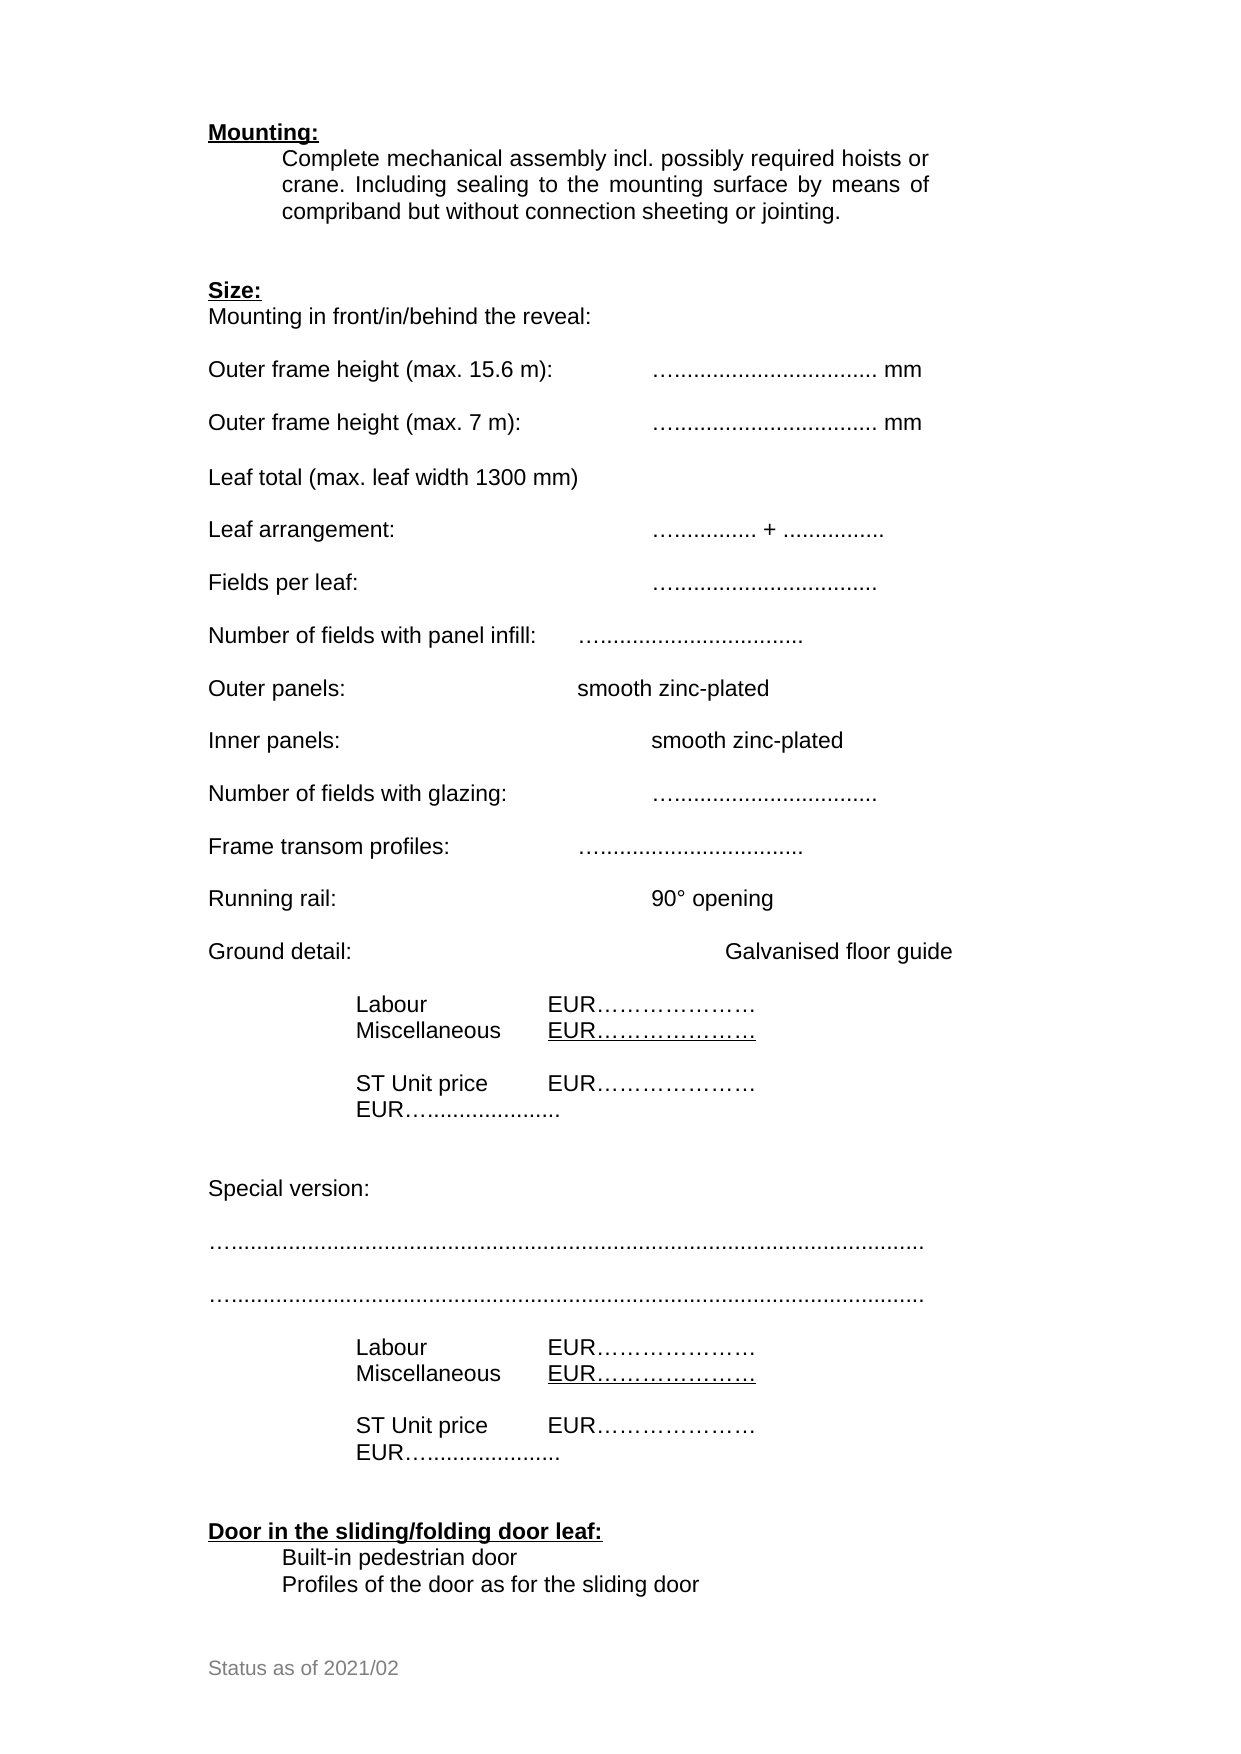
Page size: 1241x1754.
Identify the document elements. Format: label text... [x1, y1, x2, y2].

text Miscellaneous EUR………………… [208, 1360, 1049, 1386]
text Profiles of the door as for the sliding door [208, 1571, 1049, 1597]
text …............................................................................................................. [208, 1281, 1049, 1307]
text Fields per leaf: …................................ [208, 569, 1049, 596]
text Special version: [208, 1175, 1049, 1202]
text Number of fields with panel infill: …................................ [208, 622, 1049, 648]
text Labour EUR………………… [208, 991, 1049, 1017]
text Labour EUR………………… [208, 1333, 1049, 1360]
text Inner panels: smooth zinc-plated [208, 727, 1049, 754]
text Miscellaneous EUR………………… [208, 1017, 1049, 1043]
text Running rail: 90° opening [208, 885, 1049, 912]
text Outer frame height (max. 7 m): …................................ mm [208, 409, 1049, 435]
text Outer frame height (max. 15.6 m): …................................ mm [208, 356, 1049, 382]
text ST Unit price EUR………………… EUR…..................... [208, 1070, 1183, 1123]
text …............................................................................................................. [208, 1228, 1049, 1254]
text Complete mechanical assembly incl. possibly required hoists or crane. Including sealing to the mounting surface by means of compriband but without connection sheeting or jointing. [282, 145, 930, 224]
text Leaf total (max. leaf width 1300 mm) [208, 464, 1049, 490]
text Frame transom profiles: …................................ [208, 833, 1049, 859]
text Built-in pedestrian door [208, 1544, 1049, 1571]
text Door in the sliding/folding door leaf: [208, 1518, 1049, 1544]
text Number of fields with glazing: …................................ [208, 780, 1049, 806]
text ST Unit price EUR………………… EUR…..................... [208, 1412, 1183, 1465]
text Mounting: [208, 119, 1049, 145]
text Mounting in front/in/behind the reveal: [208, 303, 1049, 329]
text Outer panels: smooth zinc-plated [208, 674, 1049, 701]
text Size: [208, 277, 1049, 303]
text Leaf arrangement: …............. + ................ [208, 516, 1049, 543]
text Ground detail: Galvanised floor guide [208, 938, 1049, 964]
